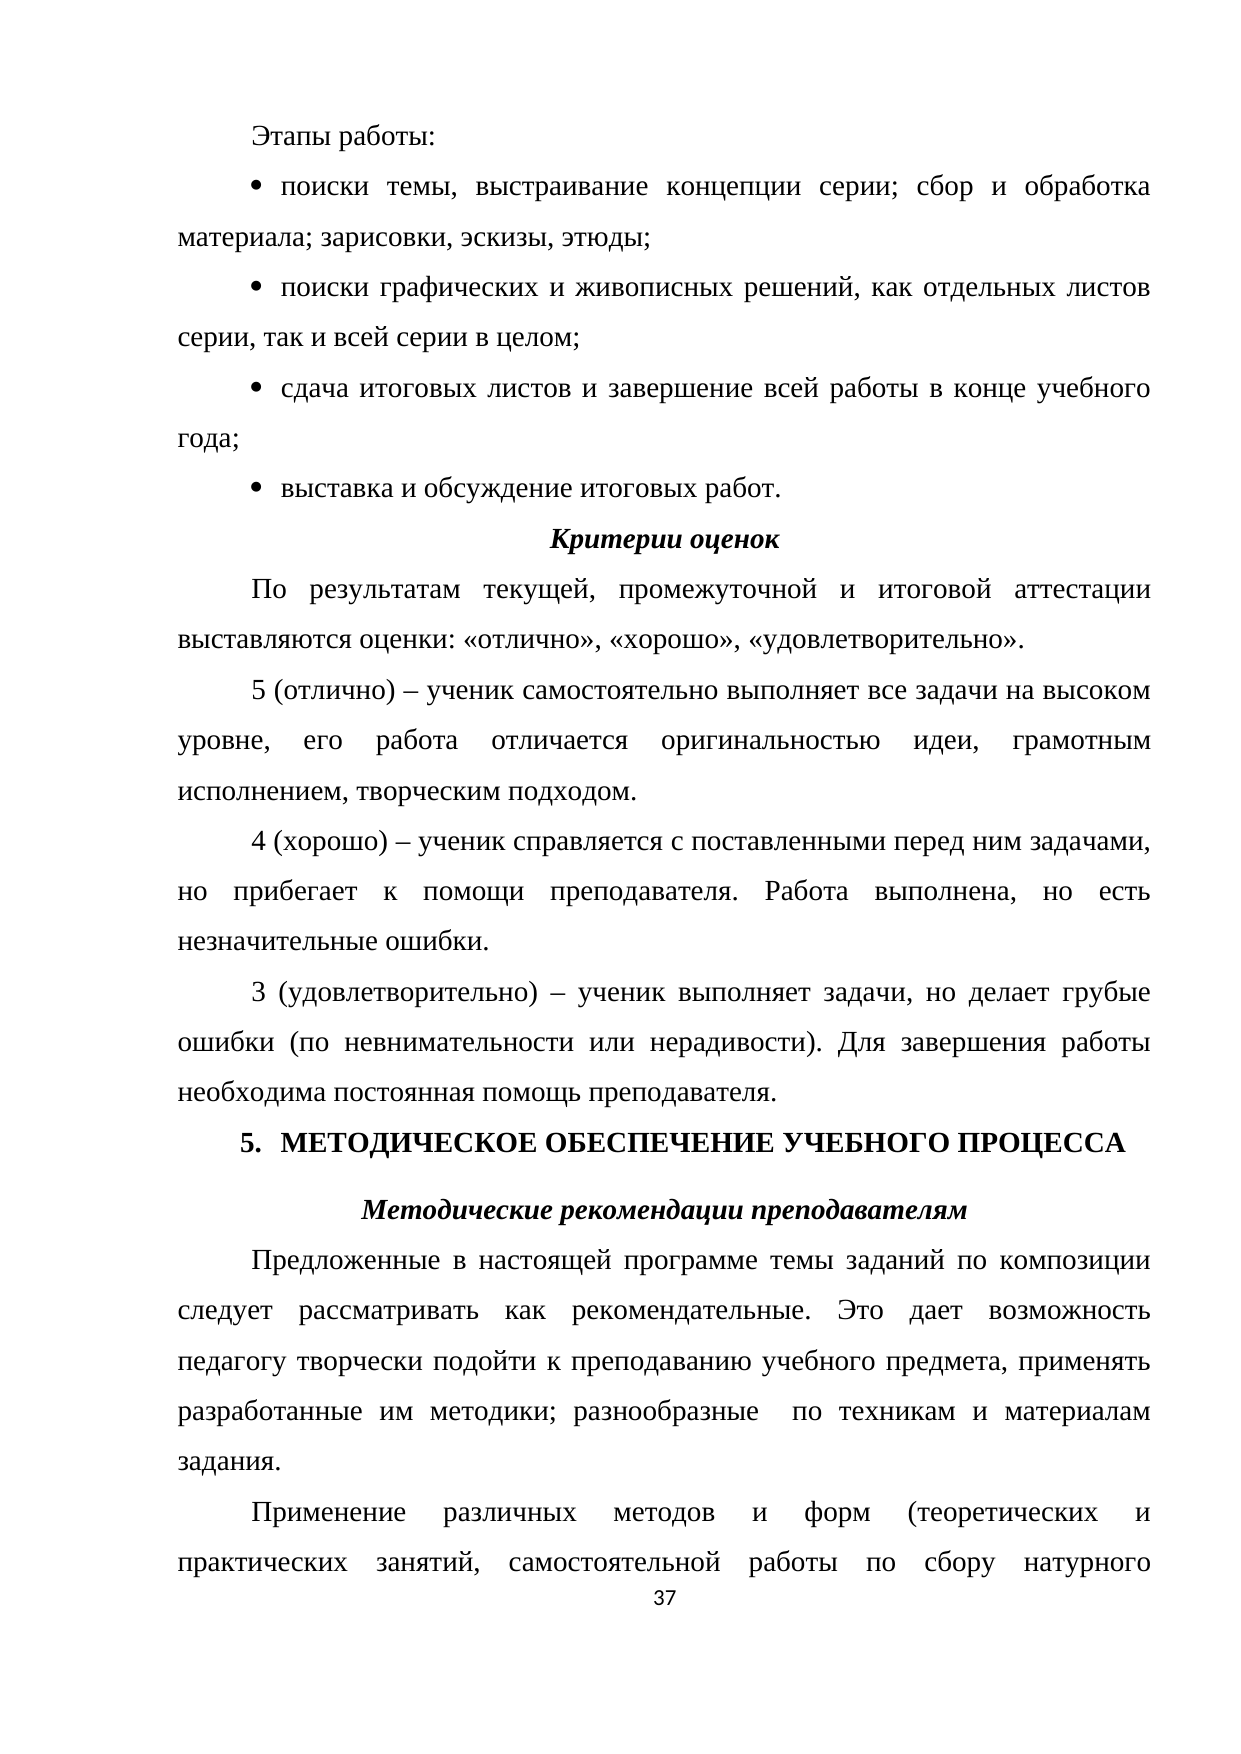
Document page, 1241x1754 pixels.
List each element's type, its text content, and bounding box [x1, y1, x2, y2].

list поиски графических и живописных решений, как отдельных листов серии, так и всей серии в целом; [177, 269, 1152, 353]
list сдача итоговых листов и завершение всей работы в конце учебного года; [177, 370, 1152, 454]
text 5 (отлично) – ученик самостоятельно выполняет все задачи на высоком уровне, его работа отличается оригинальностью идеи, грамотным исполнением, творческим подходом. [177, 672, 1152, 806]
list МЕТОДИЧЕСКОЕ ОБЕСПЕЧЕНИЕ УЧЕБНОГО ПРОЦЕССА [215, 1125, 1152, 1158]
text Этапы работы: [177, 118, 1152, 152]
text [177, 1494, 1152, 1578]
text Методические рекомендации преподавателям [177, 1192, 1152, 1225]
text Критерии оценок [177, 521, 1152, 554]
text 4 (хорошо) – ученик справляется с поставленными перед ним задачами, но прибегает к помощи преподавателя. Работа выполнена, но есть незначительные ошибки. [177, 823, 1152, 957]
text Предложенные в настоящей программе темы заданий по композиции следует рассматривать как рекомендательные. Это дает возможность педагогу творчески подойти к преподаванию учебного предмета, применять разработанные им методики; разнообразные по техникам и материалам задания. [177, 1242, 1152, 1477]
list выставка и обсуждение итоговых работ. [177, 471, 1152, 504]
text 3 (удовлетворительно) – ученик выполняет задачи, но делает грубые ошибки (по невнимательности или нерадивости). Для завершения работы необходима постоянная помощь преподавателя. [177, 974, 1152, 1108]
list поиски темы, выстраивание концепции серии; сбор и обработка материала; зарисовки, эскизы, этюды; [177, 168, 1152, 252]
text По результатам текущей, промежуточной и итоговой аттестации выставляются оценки: «отлично», «хорошо», «удовлетворительно». [177, 571, 1152, 655]
